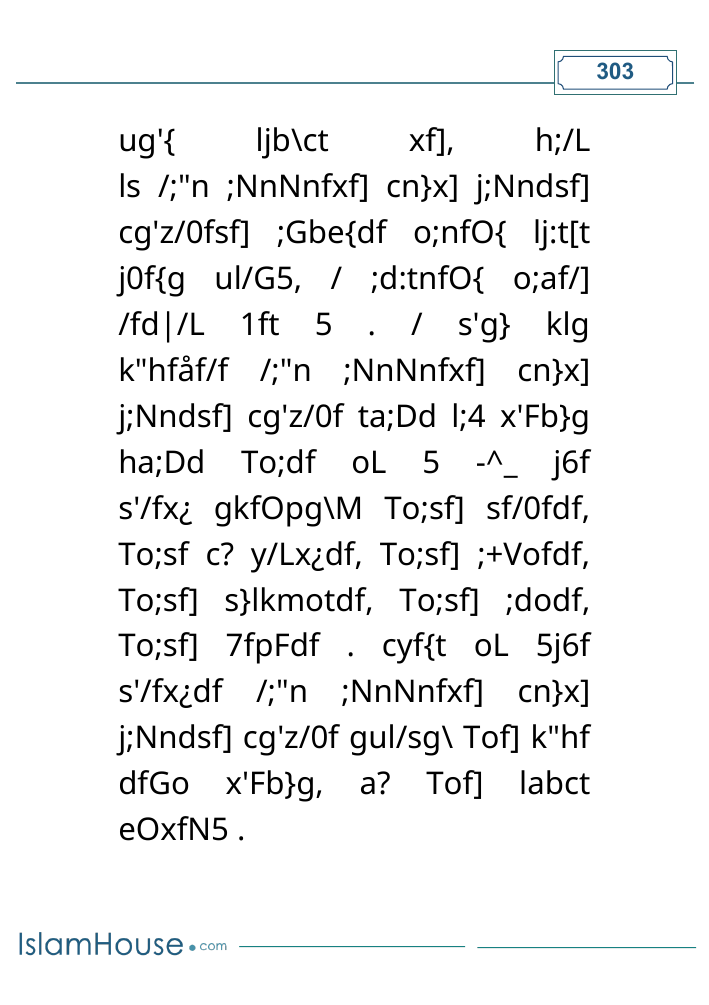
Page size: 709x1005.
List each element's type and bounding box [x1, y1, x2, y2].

picture [12, 928, 466, 961]
picture [471, 929, 697, 962]
text [118, 118, 591, 850]
